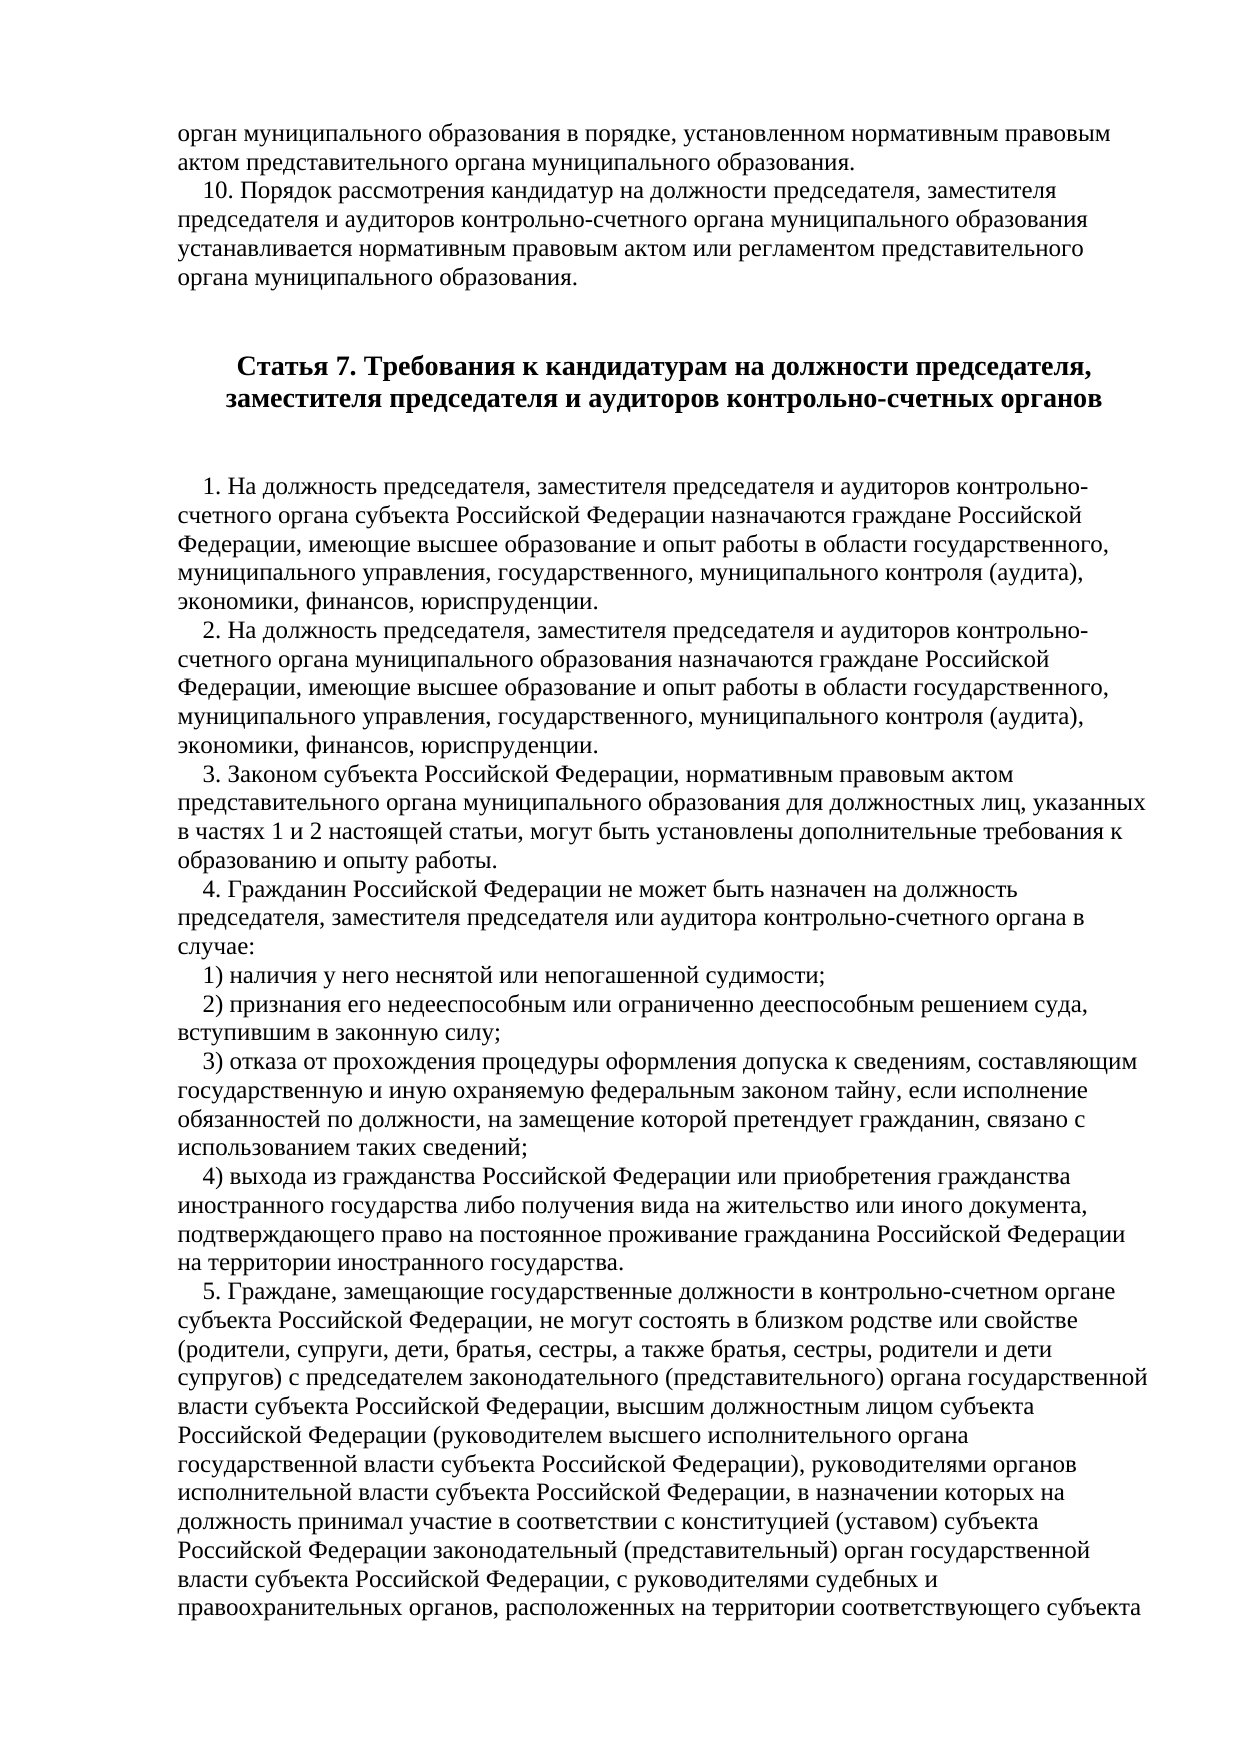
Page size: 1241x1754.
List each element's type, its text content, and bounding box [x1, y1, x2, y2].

text Статья 7. Требования к кандидатурам на должности председателя, заместителя председателя и аудиторов контрольно-счетных органов [177, 348, 1152, 413]
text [177, 442, 1152, 1621]
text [177, 118, 1152, 319]
